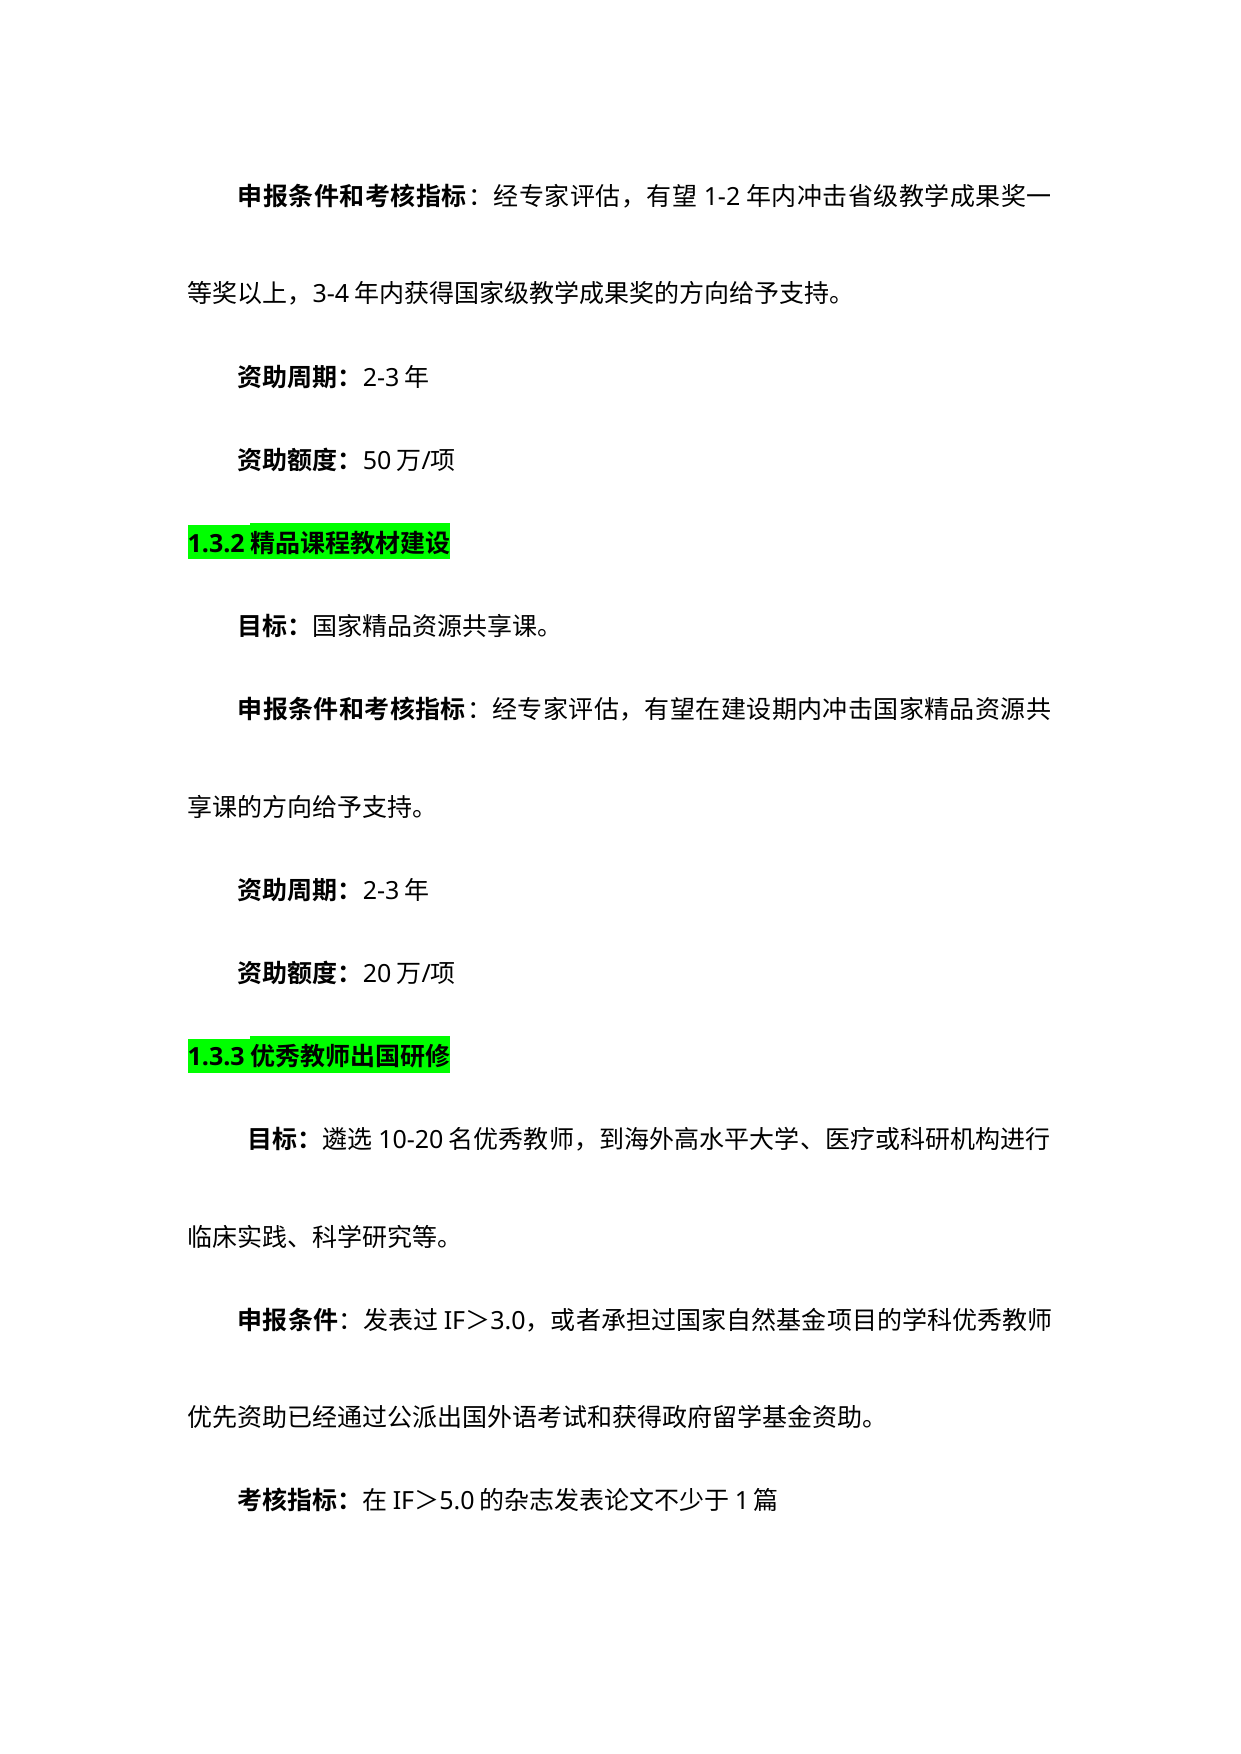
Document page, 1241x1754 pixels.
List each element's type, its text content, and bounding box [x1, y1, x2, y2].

text 1.3.2精品课程教材建设 [187, 509, 1053, 574]
text 1.3.3优秀教师出国研修 [187, 1022, 1053, 1087]
text 考核指标：在IF＞5.0的杂志发表论文不少于1篇 [187, 1466, 1053, 1531]
text 申报条件和考核指标：经专家评估，有望1-2年内冲击省级教学成果奖一等奖以上，3-4年内获得国家级教学成果奖的方向给予支持。 [187, 162, 1053, 324]
text 目标：遴选10-20名优秀教师，到海外高水平大学、医疗或科研机构进行临床实践、科学研究等。 [187, 1105, 1053, 1268]
text 申报条件和考核指标：经专家评估，有望在建设期内冲击国家精品资源共享课的方向给予支持。 [187, 675, 1053, 838]
text 申报条件：发表过IF＞3.0，或者承担过国家自然基金项目的学科优秀教师，优先资助已经通过公派出国外语考试和获得政府留学基金资助。 [187, 1286, 1053, 1448]
text 资助额度：50万/项 [187, 426, 1053, 491]
text 资助额度：20万/项 [187, 939, 1053, 1004]
text 资助周期：2-3年 [187, 343, 1053, 408]
text 资助周期：2-3年 [187, 856, 1053, 921]
text 目标：国家精品资源共享课。 [187, 592, 1053, 657]
